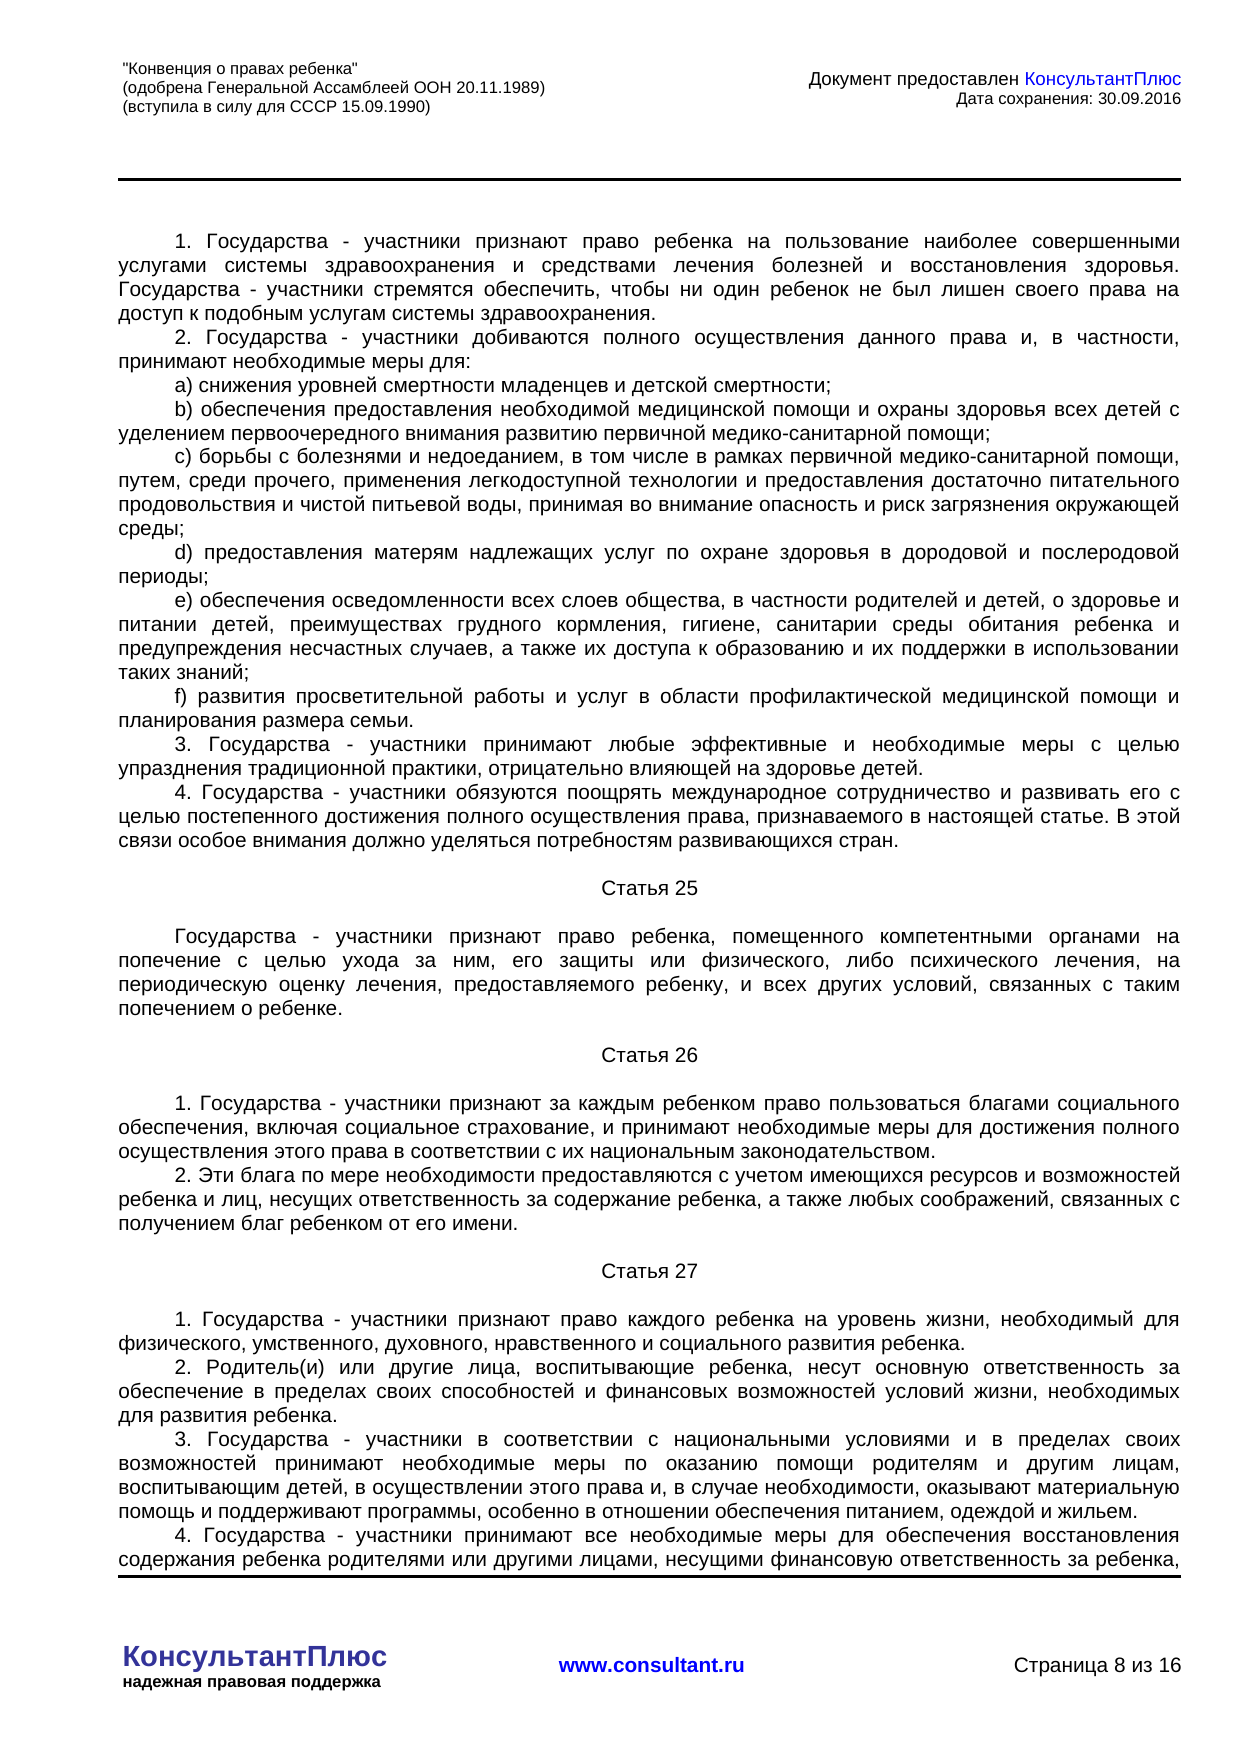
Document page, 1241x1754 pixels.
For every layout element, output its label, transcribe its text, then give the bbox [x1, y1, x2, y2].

text 3. Государства - участники в соответствии с национальными условиями и в пределах своих возможностей принимают необходимые меры по оказанию помощи родителям и другим лицам, воспитывающим детей, в осуществлении этого права и, в случае необходимости, оказывают материальную помощь и поддерживают программы, особенно в отношении обеспечения питанием, одеждой и жильем. [118, 1427, 1181, 1522]
text Статья 25 [118, 876, 1181, 899]
text e) обеспечения осведомленности всех слоев общества, в частности родителей и детей, о здоровье и питании детей, преимуществах грудного кормления, гигиене, санитарии среды обитания ребенка и предупреждения несчастных случаев, а также их доступа к образованию и их поддержки в использовании таких знаний; [118, 588, 1181, 684]
text 2. Государства - участники добиваются полного осуществления данного права и, в частности, принимают необходимые меры для: [118, 324, 1181, 372]
text 1. Государства - участники признают за каждым ребенком право пользоваться благами социального обеспечения, включая социальное страхование, и принимают необходимые меры для достижения полного осуществления этого права в соответствии с их национальным законодательством. [118, 1091, 1181, 1163]
text d) предоставления матерям надлежащих услуг по охране здоровья в дородовой и послеродовой периоды; [118, 540, 1181, 588]
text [118, 1522, 1181, 1570]
text 2. Эти блага по мере необходимости предоставляются с учетом имеющихся ресурсов и возможностей ребенка и лиц, несущих ответственность за содержание ребенка, а также любых соображений, связанных с получением благ ребенком от его имени. [118, 1163, 1181, 1235]
text 1. Государства - участники признают право ребенка на пользование наиболее совершенными услугами системы здравоохранения и средствами лечения болезней и восстановления здоровья. Государства - участники стремятся обеспечить, чтобы ни один ребенок не был лишен своего права на доступ к подобным услугам системы здравоохранения. [118, 229, 1181, 324]
text 1. Государства - участники признают право каждого ребенка на уровень жизни, необходимый для физического, умственного, духовного, нравственного и социального развития ребенка. [118, 1307, 1181, 1355]
text 4. Государства - участники обязуются поощрять международное сотрудничество и развивать его с целью постепенного достижения полного осуществления права, признаваемого в настоящей статье. В этой связи особое внимания должно уделяться потребностям развивающихся стран. [118, 780, 1181, 852]
text Статья 27 [118, 1259, 1181, 1283]
text f) развития просветительной работы и услуг в области профилактической медицинской помощи и планирования размера семьи. [118, 684, 1181, 732]
text 3. Государства - участники принимают любые эффективные и необходимые меры с целью упразднения традиционной практики, отрицательно влияющей на здоровье детей. [118, 732, 1181, 780]
text b) обеспечения предоставления необходимой медицинской помощи и охраны здоровья всех детей с уделением первоочередного внимания развитию первичной медико-санитарной помощи; [118, 396, 1181, 444]
text Государства - участники признают право ребенка, помещенного компетентными органами на попечение с целью ухода за ним, его защиты или физического, либо психического лечения, на периодическую оценку лечения, предоставляемого ребенку, и всех других условий, связанных с таким попечением о ребенке. [118, 923, 1181, 1019]
text a) снижения уровней смертности младенцев и детской смертности; [118, 372, 1181, 396]
text Статья 26 [118, 1043, 1181, 1067]
text 2. Родитель(и) или другие лица, воспитывающие ребенка, несут основную ответственность за обеспечение в пределах своих способностей и финансовых возможностей условий жизни, необходимых для развития ребенка. [118, 1355, 1181, 1427]
text c) борьбы с болезнями и недоеданием, в том числе в рамках первичной медико-санитарной помощи, путем, среди прочего, применения легкодоступной технологии и предоставления достаточно питательного продовольствия и чистой питьевой воды, принимая во внимание опасность и риск загрязнения окружающей среды; [118, 444, 1181, 540]
